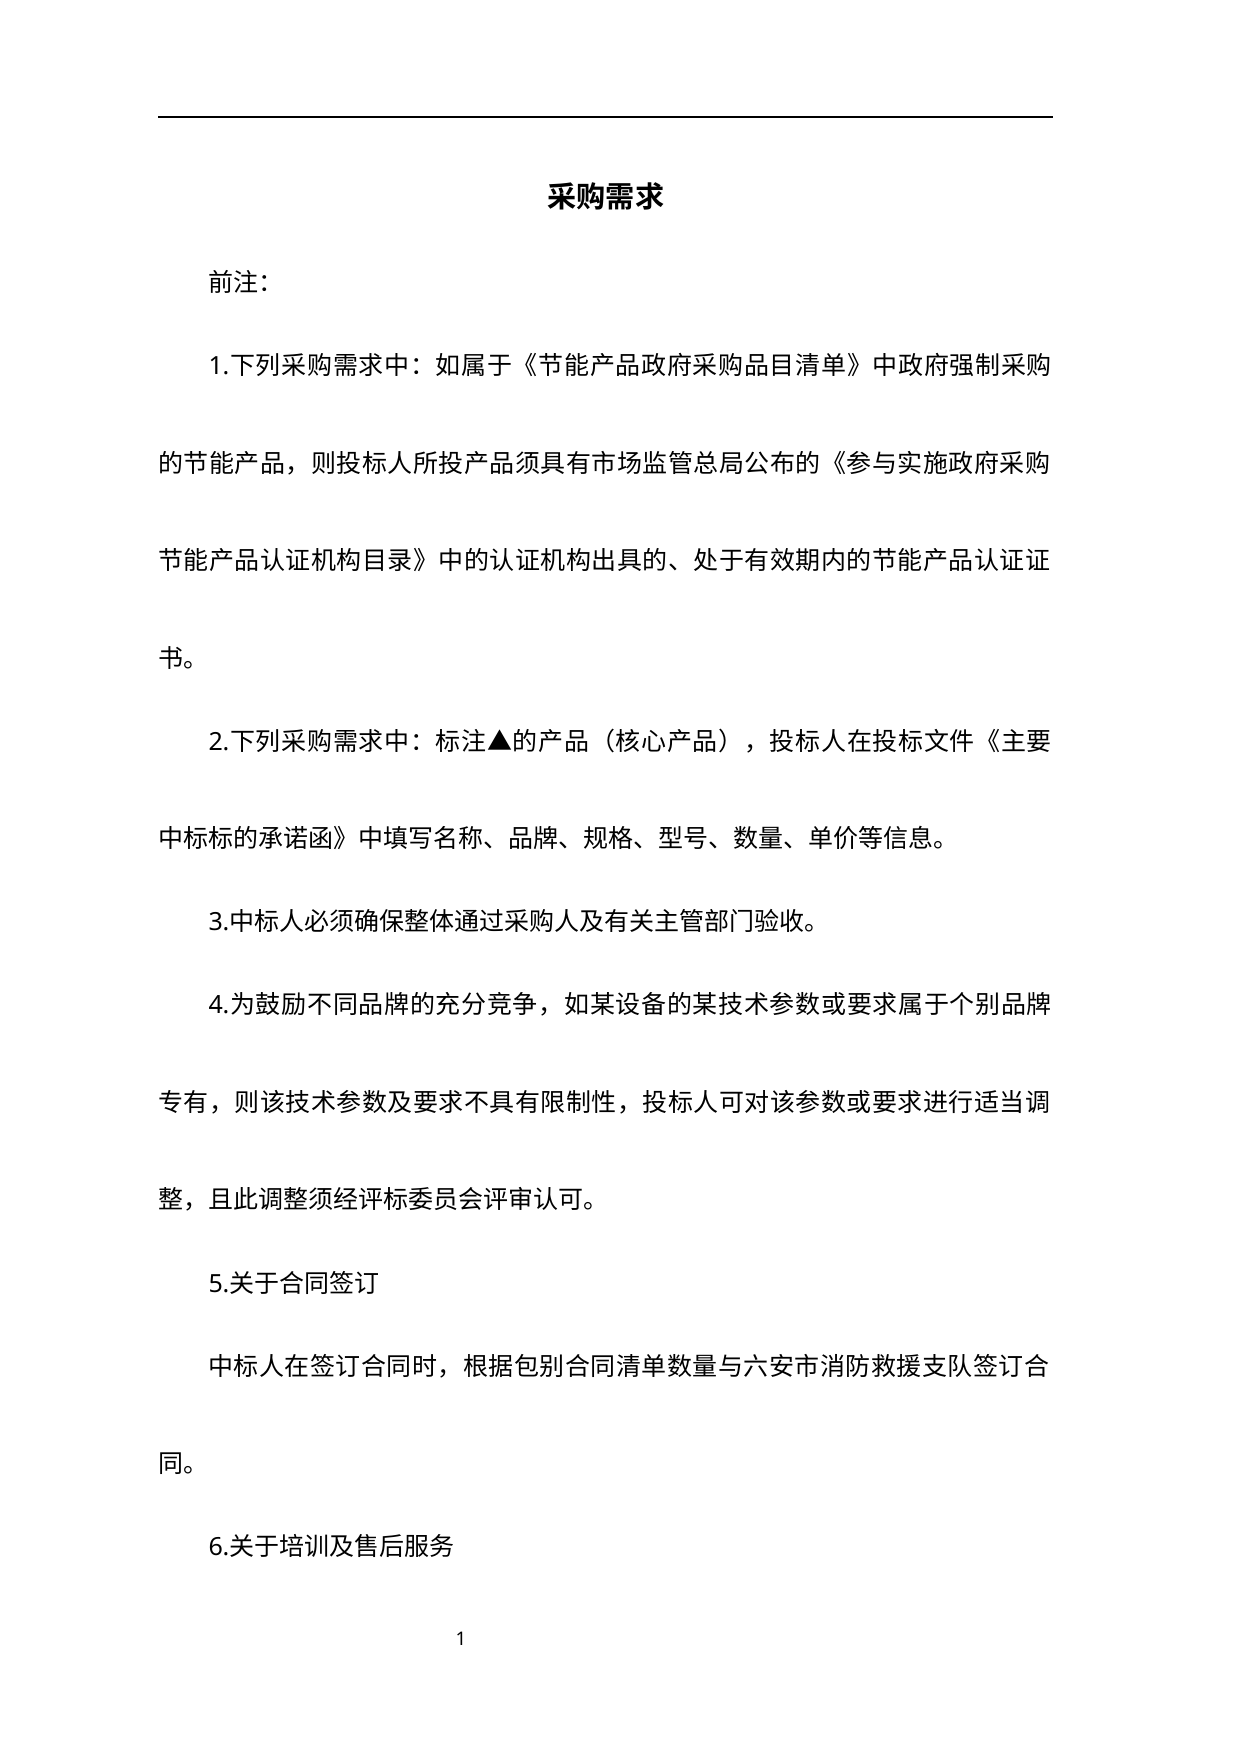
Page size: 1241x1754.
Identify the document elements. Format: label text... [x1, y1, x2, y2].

text 4.为鼓励不同品牌的充分竞争，如某设备的某技术参数或要求属于个别品牌专有，则该技术参数及要求不具有限制性，投标人可对该参数或要求进行适当调整，且此调整须经评标委员会评审认可。 [158, 971, 1053, 1231]
text 采购需求 [158, 162, 1053, 227]
text 中标人在签订合同时，根据包别合同清单数量与六安市消防救援支队签订合同。 [158, 1332, 1053, 1494]
text 5.关于合同签订 [158, 1249, 1053, 1314]
text 前注： [158, 248, 1053, 313]
text 6.关于培训及售后服务 [158, 1512, 1053, 1577]
text 1.下列采购需求中：如属于《节能产品政府采购品目清单》中政府强制采购的节能产品，则投标人所投产品须具有市场监管总局公布的《参与实施政府采购节能产品认证机构目录》中的认证机构出具的、处于有效期内的节能产品认证证书。 [158, 331, 1053, 689]
text 3.中标人必须确保整体通过采购人及有关主管部门验收。 [158, 887, 1053, 952]
text 2.下列采购需求中：标注▲的产品（核心产品），投标人在投标文件《主要中标标的承诺函》中填写名称、品牌、规格、型号、数量、单价等信息。 [158, 707, 1053, 869]
